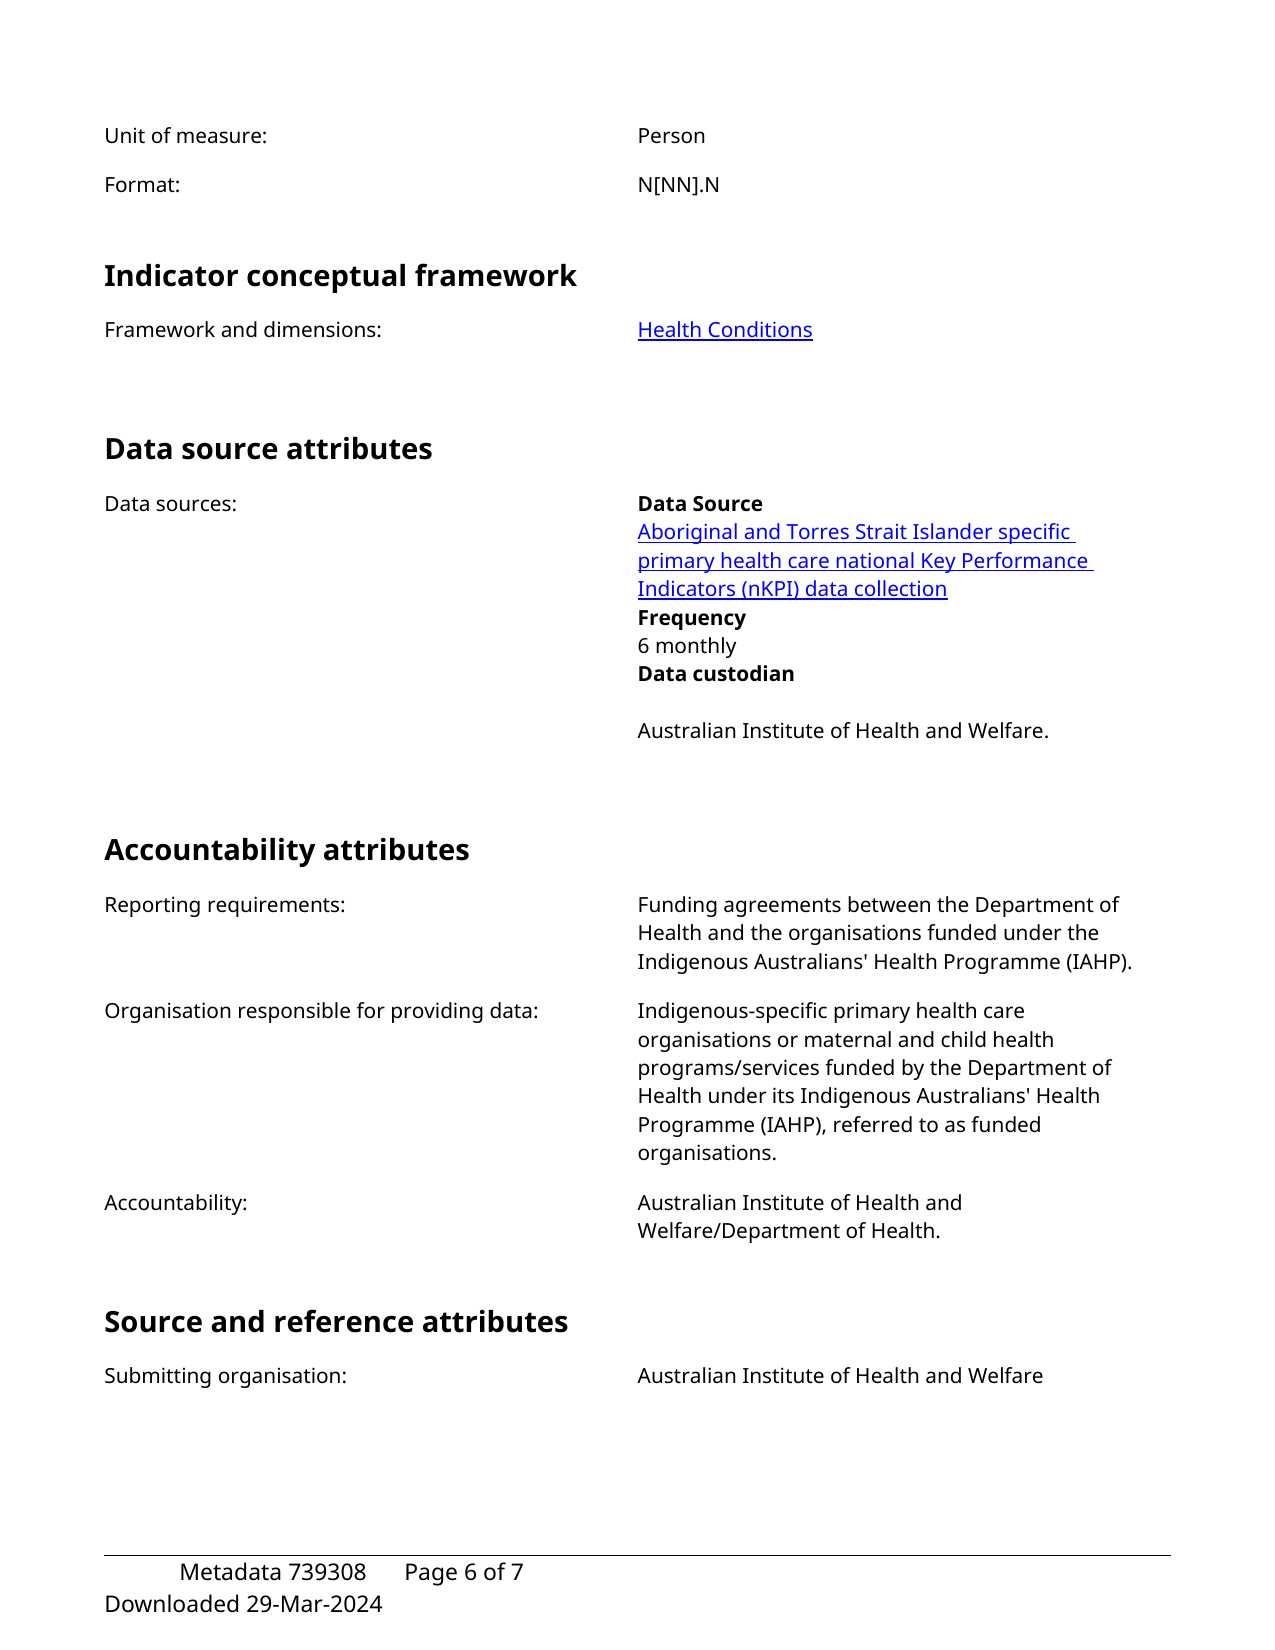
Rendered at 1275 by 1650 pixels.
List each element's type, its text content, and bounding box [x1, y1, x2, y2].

table_cell Indicator conceptual framework [93, 209, 1159, 305]
table_cell Reporting requirements: [93, 880, 626, 986]
table_cell Data source attributes [93, 383, 1159, 478]
table_cell Indigenous-specific primary health care organisations or maternal and child health programs/services funded by the Department of Health under its Indigenous Australians' Health Programme (IAHP), referred to as funded organisations. [626, 986, 1159, 1177]
table_cell Data sources: [93, 479, 626, 784]
table_cell Submitting organisation: [93, 1351, 626, 1431]
table_cell Data Source Aboriginal and Torres Strait Islander specific primary health care national Key Performance Indicators (nKPI) data collection Frequency 6 monthly Data custodian Australian Institute of Health and Welfare. [626, 479, 1159, 784]
table_cell Unit of measure: [93, 110, 626, 160]
table_cell Person [626, 110, 1159, 160]
table_cell Accountability attributes [93, 784, 1159, 880]
table_cell Format: [93, 160, 626, 209]
table_cell Organisation responsible for providing data: [93, 986, 626, 1177]
table_cell Source and reference attributes [93, 1255, 1159, 1351]
table_cell N[NN].N [626, 160, 1159, 209]
table_cell Accountability: [93, 1177, 626, 1255]
table_cell Funding agreements between the Department of Health and the organisations funded under the Indigenous Australians' Health Programme (IAHP). [626, 880, 1159, 986]
table_cell Framework and dimensions: [93, 305, 626, 383]
table_cell Australian Institute of Health and Welfare [626, 1351, 1159, 1431]
table_cell Health Conditions [626, 305, 1159, 383]
table_cell Australian Institute of Health and Welfare/Department of Health. [626, 1177, 1159, 1255]
